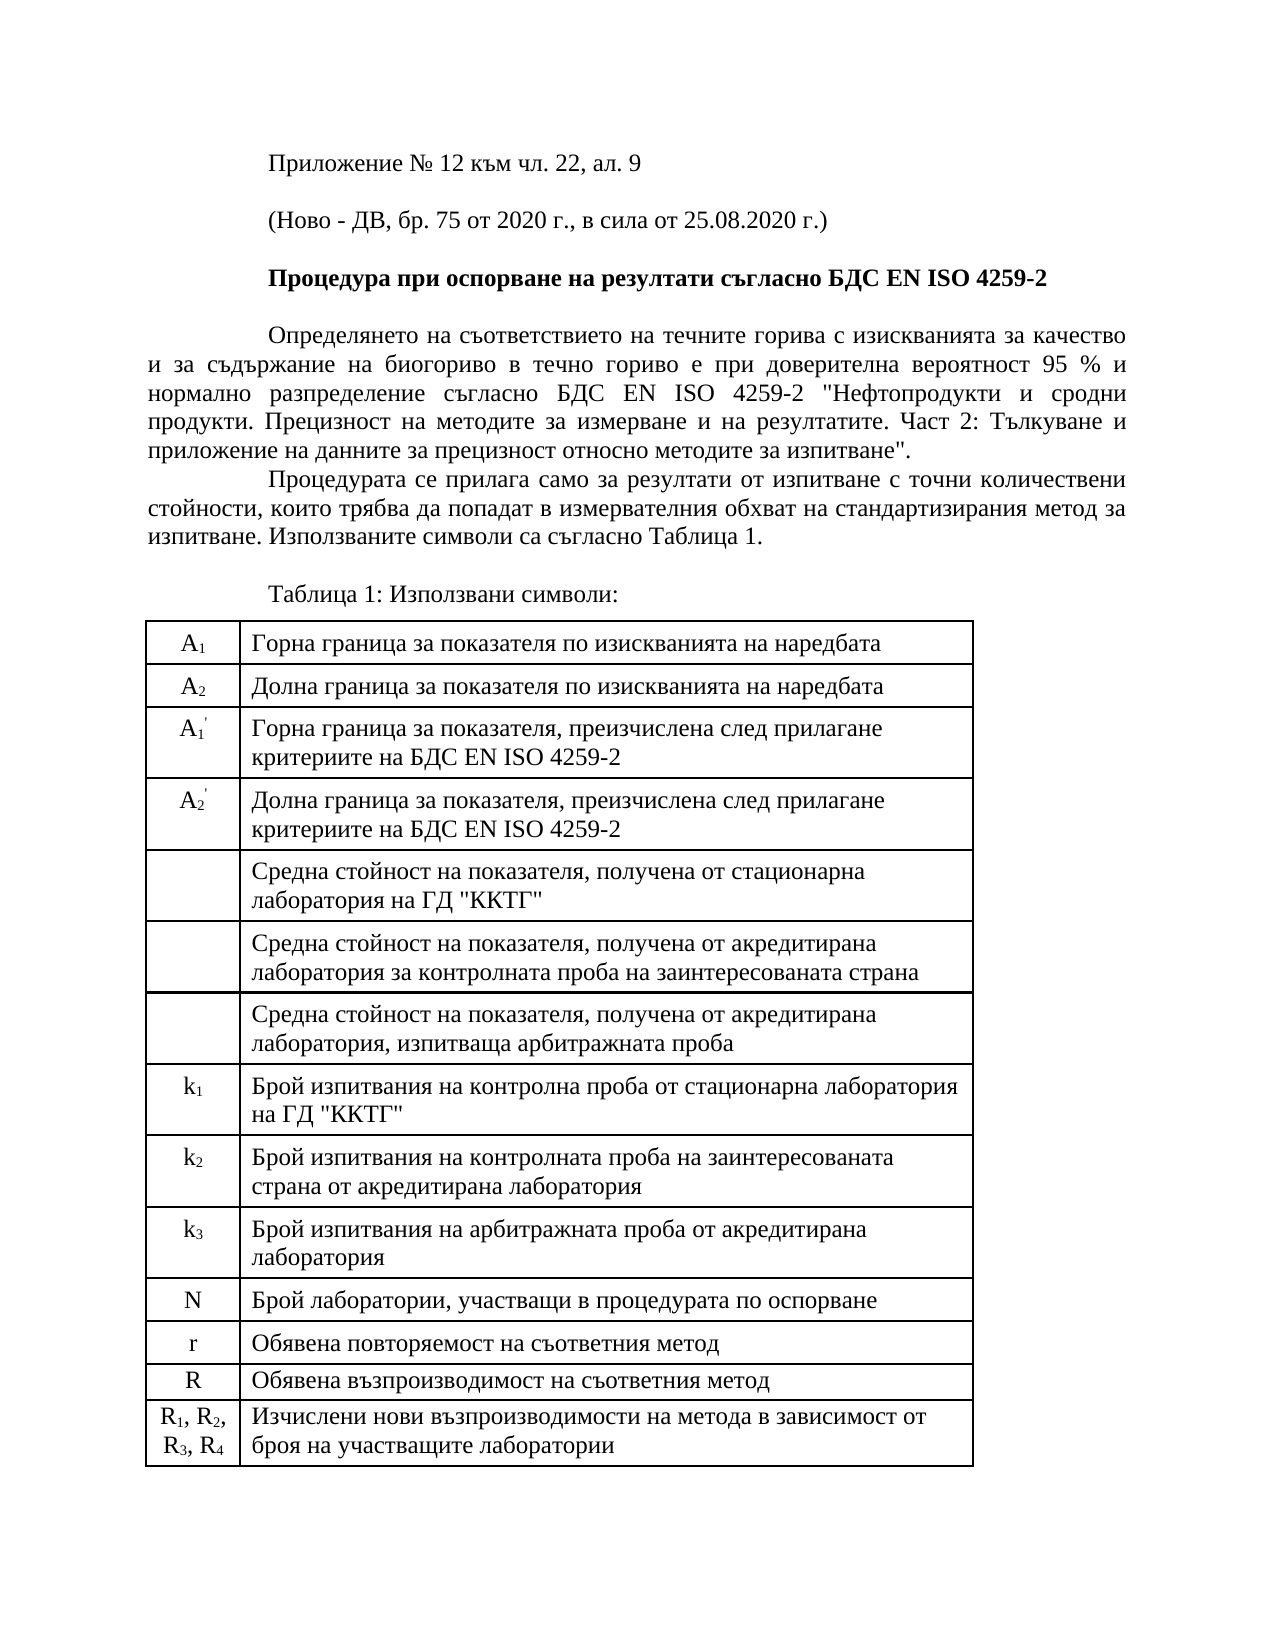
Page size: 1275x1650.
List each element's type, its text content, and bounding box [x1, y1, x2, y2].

table_header А1 [147, 622, 239, 663]
table_cell [147, 922, 239, 991]
text Процедура при оспорване на резултати съгласно БДС EN ISO 4259-2 [148, 263, 1127, 291]
table_cell Брой изпитвания на контролна проба от стационарна лаборатория на ГД "ККТГ" [241, 1065, 972, 1134]
table_cell k1 [147, 1065, 239, 1134]
table_cell k3 [147, 1208, 239, 1277]
table_cell Брой изпитвания на контролната проба на заинтересованата страна от акредитирана лаборатория [241, 1136, 972, 1206]
table_cell Брой лаборатории, участващи в процедурата по оспорване [241, 1279, 972, 1320]
table_cell Средна стойност на показателя, получена от стационарна лаборатория на ГД "ККТГ" [241, 851, 972, 920]
table_cell Долна граница за показателя, преизчислена след прилагане критериите на БДС EN ISO 4259-2 [241, 779, 972, 848]
table_cell k2 [147, 1136, 239, 1206]
table_cell Долна граница за показателя по изискванията на наредбата [241, 665, 972, 706]
table_cell Обявена повторяемост на съответния метод [241, 1322, 972, 1363]
table_cell А2 [147, 665, 239, 706]
table_cell Горна граница за показателя, преизчислена след прилагане критериите на БДС EN ISO 4259-2 [241, 708, 972, 777]
text (Ново - ДВ, бр. 75 от 2020 г., в сила от 25.08.2020 г.) [148, 205, 1127, 234]
table_cell Средна стойност на показателя, получена от акредитирана лаборатория за контролната проба на заинтересованата страна [241, 922, 972, 991]
table_cell Брой изпитвания на арбитражната проба от акредитирана лаборатория [241, 1208, 972, 1277]
table_cell А2' [147, 779, 239, 848]
table_cell А1' [147, 708, 239, 777]
text Процедурата се прилага само за резултати от изпитване с точни количествени стойности, които трябва да попадат в измервателния обхват на стандартизирания метод за изпитване. Използваните символи са съгласно Таблица 1. [148, 464, 1127, 550]
text Таблица 1: Използвани символи: [148, 579, 1127, 608]
table_cell Обявена възпроизводимост на съответния метод [241, 1365, 972, 1399]
table_cell Средна стойност на показателя, получена от акредитирана лаборатория, изпитваща арбитражната проба [241, 994, 972, 1063]
table_cell R [147, 1365, 239, 1399]
table_cell Изчислени нови възпроизводимости на метода в зависимост от броя на участващите лаборатории [241, 1401, 972, 1465]
table_header Горна граница за показателя по изискванията на наредбата [241, 622, 972, 663]
table_cell R1, R2, R3, R4 [147, 1401, 239, 1465]
text Приложение № 12 към чл. 22, ал. 9 [148, 148, 1127, 176]
table_cell [147, 851, 239, 920]
table_cell [147, 994, 239, 1063]
text Определянето на съответствието на течните горива с изискванията за качество и за съдържание на биогориво в течно гориво е при доверителна вероятност 95 % и нормално разпределение съгласно БДС EN ISO 4259-2 "Нефтопродукти и сродни продукти. Прецизност на методите за измерване и на резултатите. Част 2: Тълкуване и приложение на данните за прецизност относно методите за изпитване". [148, 320, 1127, 464]
table_cell r [147, 1322, 239, 1363]
table_cell N [147, 1279, 239, 1320]
